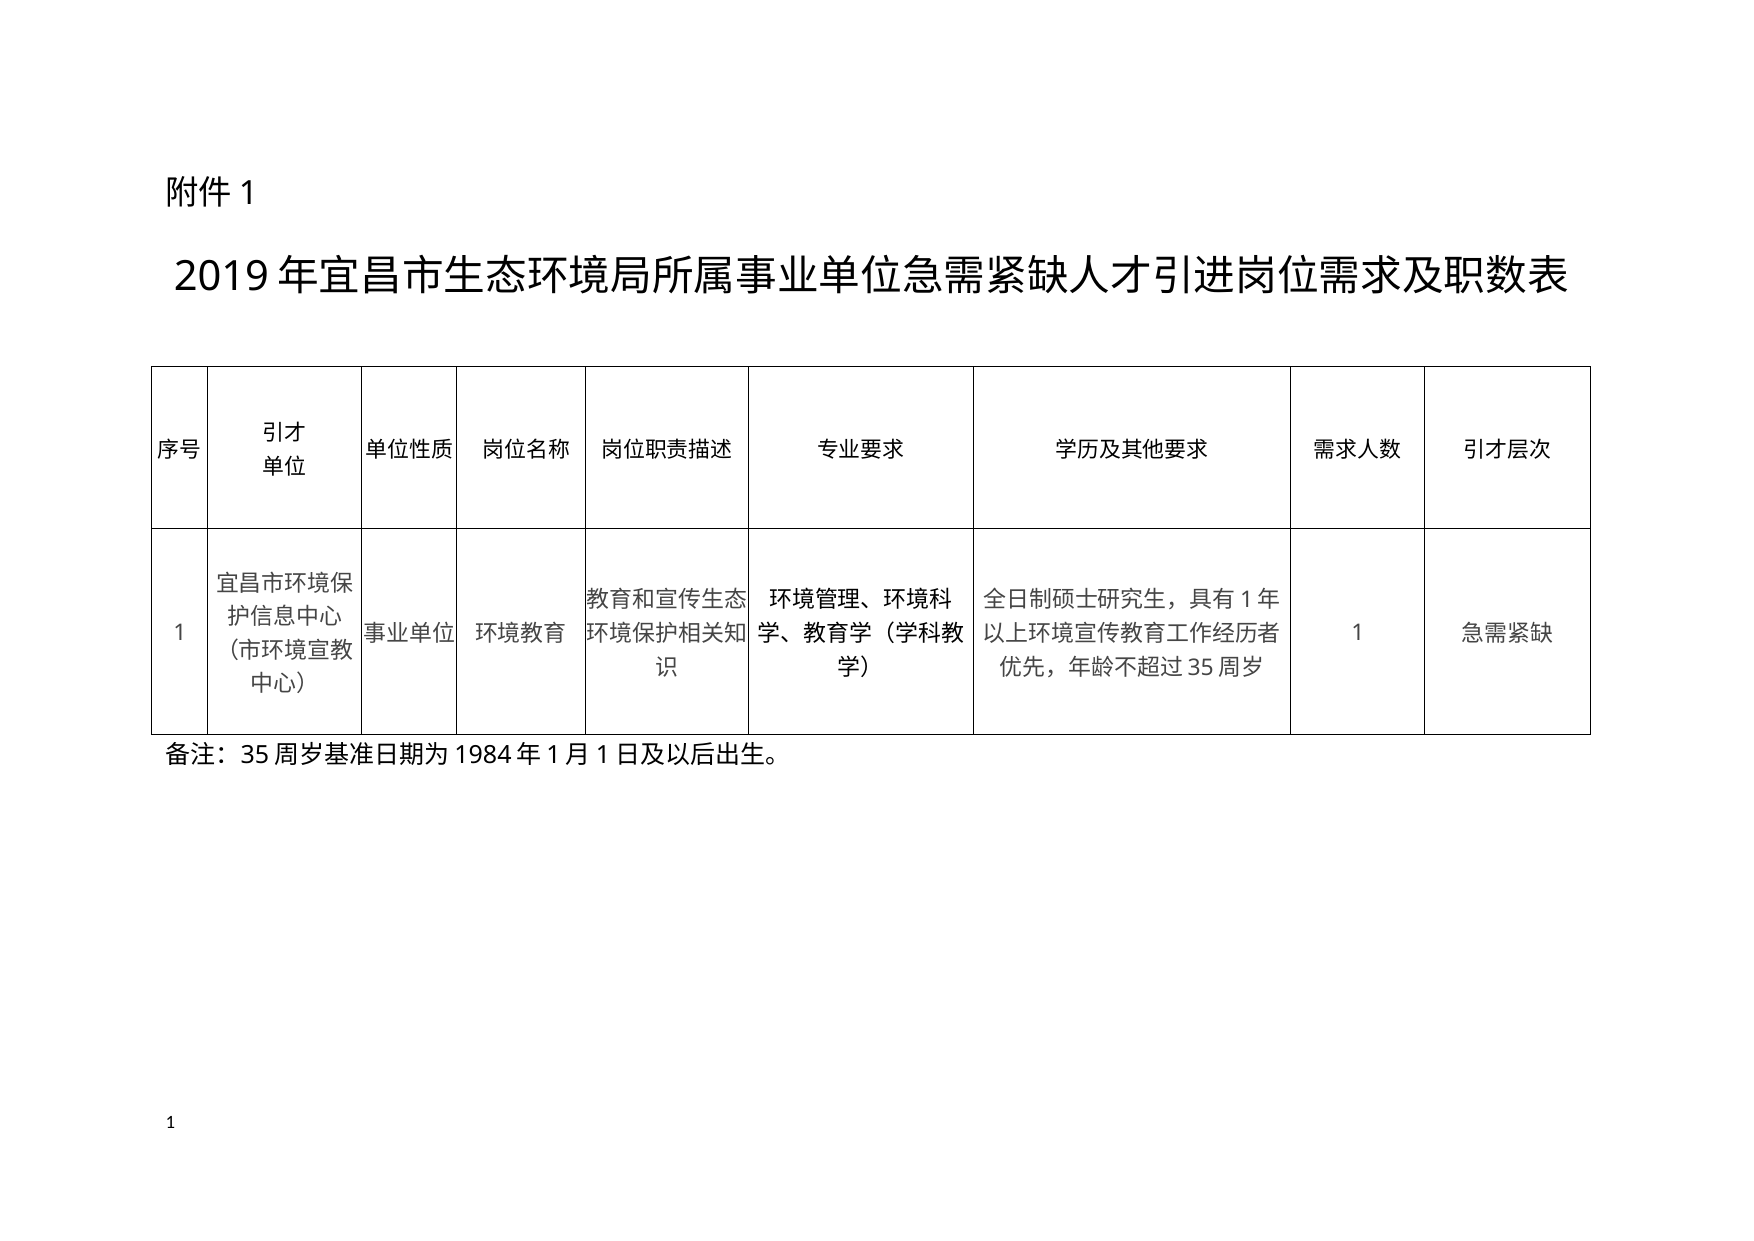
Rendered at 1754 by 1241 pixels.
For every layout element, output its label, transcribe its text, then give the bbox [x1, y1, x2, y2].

table_header 学历及其他要求 [974, 367, 1290, 528]
table_cell 急需紧缺 [1425, 529, 1590, 734]
table_header 岗位名称 [457, 367, 585, 528]
table_header 单位性质 [362, 367, 456, 528]
table_cell 环境管理、环境科学、教育学（学科教学） [749, 529, 973, 734]
text 附件1 [165, 166, 1577, 214]
table_header 引才 单位 [208, 367, 361, 528]
table_cell 教育和宣传生态环境保护相关知识 [586, 529, 748, 734]
table_cell 1 [1291, 529, 1424, 734]
table_header 引才层次 [1425, 367, 1590, 528]
table_cell 事业单位 [362, 529, 456, 734]
text 2019年宜昌市生态环境局所属事业单位急需紧缺人才引进岗位需求及职数表 [165, 238, 1577, 306]
table_header 序号 [152, 367, 207, 528]
table_header 专业要求 [749, 367, 973, 528]
table_header 岗位职责描述 [586, 367, 748, 528]
table_cell 环境教育 [457, 529, 585, 734]
table_cell 宜昌市环境保护信息中心（市环境宣教中心） [208, 529, 361, 734]
table_cell 全日制硕士研究生，具有1年以上环境宣传教育工作经历者优先，年龄不超过35周岁 [974, 529, 1290, 734]
table_cell 1 [152, 529, 207, 734]
table_header 需求人数 [1291, 367, 1424, 528]
text 备注：35周岁基准日期为1984年1月1日及以后出生。 [165, 735, 1577, 771]
